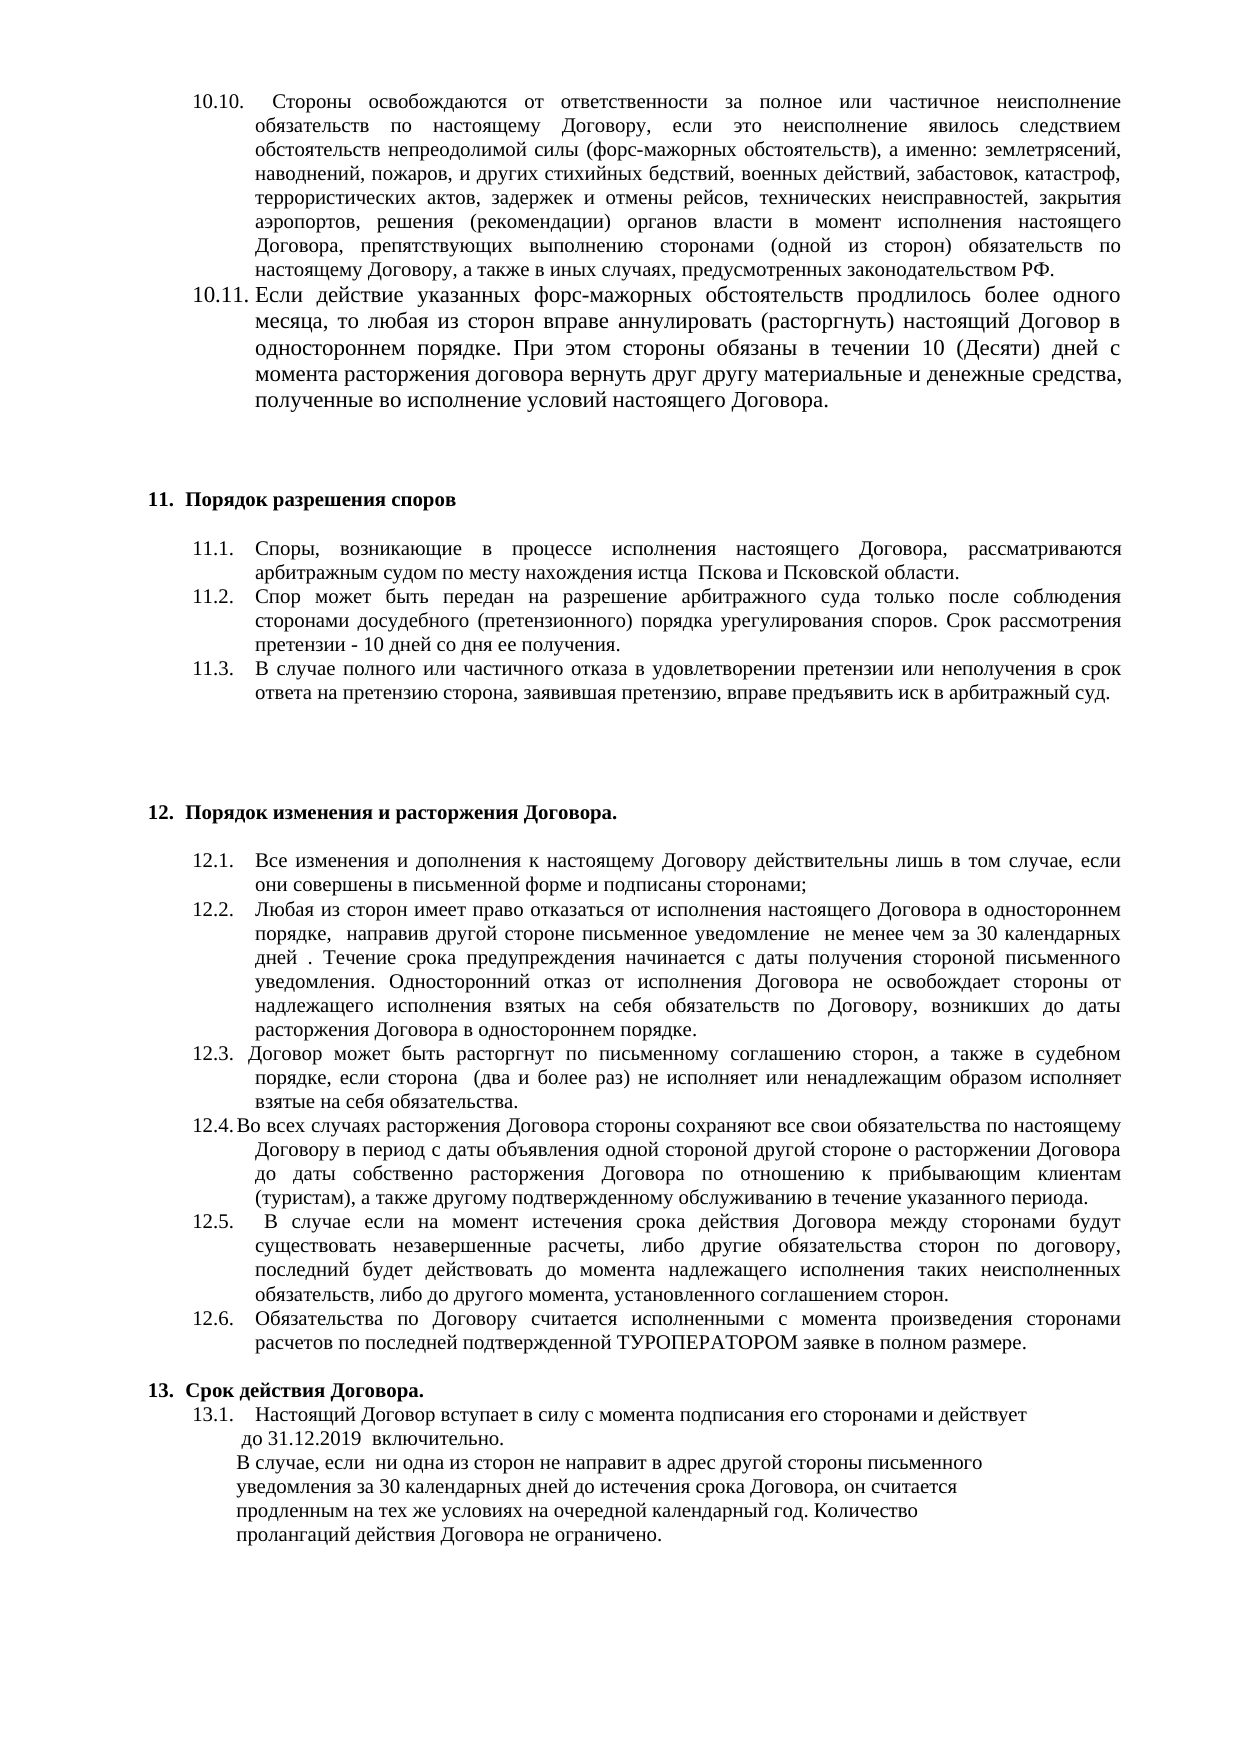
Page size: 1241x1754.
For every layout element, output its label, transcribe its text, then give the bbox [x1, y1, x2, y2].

text продленным на тех же условиях на очередной календарный год. Количество [148, 1498, 1122, 1522]
list Договор может быть расторгнут по письменному соглашению сторон, а также в судебном порядке, если сторона (два и более раз) не исполняет или ненадлежащим образом исполняет взятые на себя обязательства. [192, 1041, 1122, 1113]
text уведомления за 30 календарных дней до истечения срока Договора, он считается [148, 1474, 1122, 1498]
list Обязательства по Договору считается исполненными с момента произведения сторонами расчетов по последней подтвержденной ТУРОПЕРАТОРОМ заявке в полном размере. [192, 1306, 1122, 1354]
list В случае если на момент истечения срока действия Договора между сторонами будут существовать незавершенные расчеты, либо другие обязательства сторон по договору, последний будет действовать до момента надлежащего исполнения таких неисполненных обязательств, либо до другого момента, установленного соглашением сторон. [192, 1209, 1122, 1306]
list Порядок разрешения споров [148, 487, 1122, 511]
list Споры, возникающие в процессе исполнения настоящего Договора, рассматриваются арбитражным судом по месту нахождения истца Пскова и Псковской области. [192, 536, 1122, 584]
list В случае полного или частичного отказа в удовлетворении претензии или неполучения в срок ответа на претензию сторона, заявившая претензию, вправе предъявить иск в арбитражный суд. [192, 656, 1122, 704]
list Срок действия Договора. [148, 1378, 1122, 1402]
text до 31.12.2019 включительно. [148, 1426, 1122, 1450]
list Стороны освобождаются от ответственности за полное или частичное неисполнение обязательств по настоящему Договору, если это неисполнение явилось следствием обстоятельств непреодолимой силы (форс-мажорных обстоятельств), а именно: землетрясений, наводнений, пожаров, и других стихийных бедствий, военных действий, забастовок, катастроф, террористических актов, задержек и отмены рейсов, технических неисправностей, закрытия аэропортов, решения (рекомендации) органов власти в момент исполнения настоящего Договора, препятствующих выполнению сторонами (одной из сторон) обязательств по настоящему Договору, а также в иных случаях, предусмотренных законодательством РФ. [192, 89, 1122, 281]
list Любая из сторон имеет право отказаться от исполнения настоящего Договора в одностороннем порядке, направив другой стороне письменное уведомление не менее чем за 30 календарных дней . Течение срока предупреждения начинается с даты получения стороной письменного уведомления. Односторонний отказ от исполнения Договора не освобождает стороны от надлежащего исполнения взятых на себя обязательств по Договору, возникших до даты расторжения Договора в одностороннем порядке. [192, 896, 1122, 1041]
text пролангаций действия Договора не ограничено. [148, 1522, 1122, 1546]
list Спор может быть передан на разрешение арбитражного суда только после соблюдения сторонами досудебного (претензионного) порядка урегулирования споров. Срок рассмотрения претензии - 10 дней со дня ее получения. [192, 584, 1122, 656]
list Все изменения и дополнения к настоящему Договору действительны лишь в том случае, если они совершены в письменной форме и подписаны сторонами; [192, 848, 1122, 896]
text В случае, если ни одна из сторон не направит в адрес другой стороны письменного [148, 1450, 1122, 1474]
list Если действие указанных форс-мажорных обстоятельств продлилось более одного месяца, то любая из сторон вправе аннулировать (расторгнуть) настоящий Договор в одностороннем порядке. При этом стороны обязаны в течении 10 (Десяти) дней с момента расторжения договора вернуть друг другу материальные и денежные средства, полученные во исполнение условий настоящего Договора. [192, 281, 1122, 413]
list Во всех случаях расторжения Договора стороны сохраняют все свои обязательства по настоящему Договору в период с даты объявления одной стороной другой стороне о расторжении Договора до даты собственно расторжения Договора по отношению к прибывающим клиентам (туристам), а также другому подтвержденному обслуживанию в течение указанного периода. [192, 1113, 1122, 1209]
list Настоящий Договор вступает в силу с момента подписания его сторонами и действует [192, 1402, 1122, 1426]
list Порядок изменения и расторжения Договора. [148, 800, 1122, 824]
